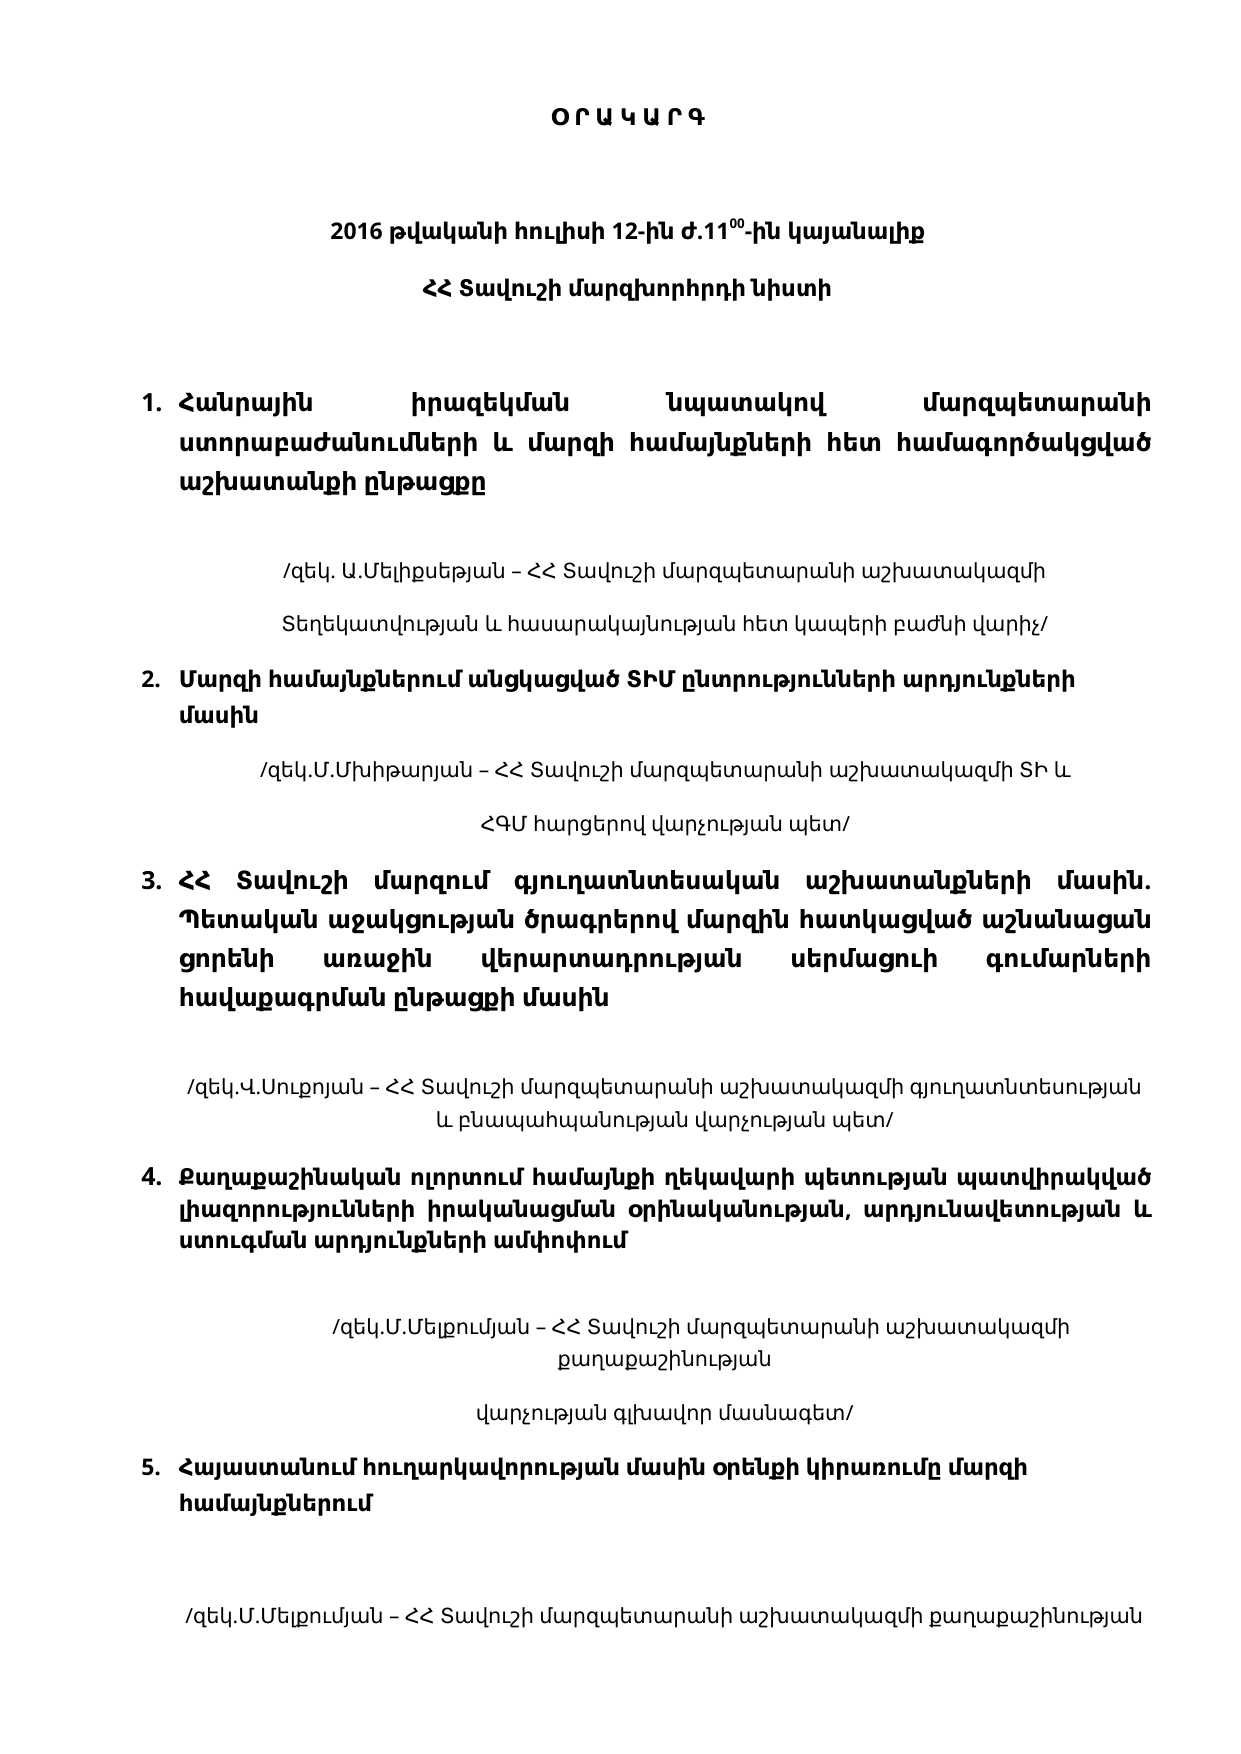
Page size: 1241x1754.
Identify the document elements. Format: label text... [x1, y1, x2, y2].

list Մարզի համայնքներում անցկացված ՏԻՄ ընտրությունների արդյունքների մասին [141, 663, 1152, 730]
list /զեկ.Մ.Մխիթարյան – ՀՀ Տավուշի մարզպետարանի աշխատակազմի ՏԻ և [178, 756, 1152, 784]
list /զեկ.Մ.Մելքումյան – ՀՀ Տավուշի մարզպետարանի աշխատակազմի քաղաքաշինության [177, 1312, 1152, 1373]
list ՀԳՄ հարցերով վարչության պետ/ [178, 809, 1152, 837]
list վարչության գլխավոր մասնագետ/ [177, 1398, 1152, 1426]
list Տեղեկատվության և հասարակայնության հետ կապերի բաժնի վարիչ/ [177, 609, 1152, 638]
list Հայաստանում հուղարկավորության մասին օրենքի կիրառումը մարզի համայնքներում [141, 1451, 1152, 1518]
text Օ Ր Ա Կ Ա Ր Գ [103, 101, 1152, 132]
text 2016 թվականի հուլիսի 12-ին ժ.1100-ին կայանալիք [103, 215, 1152, 246]
list /զեկ.Վ.Սուքոյան – ՀՀ Տավուշի մարզպետարանի աշխատակազմի գյուղատնտեսության և բնապահպանության վարչության պետ/ [177, 1072, 1152, 1133]
list /զեկ.Մ.Մելքումյան – ՀՀ Տավուշի մարզպետարանի աշխատակազմի քաղաքաշինության [177, 1601, 1152, 1629]
list Հանրային իրազեկման նպատակով մարզպետարանի ստորաբաժանումների և մարզի համայնքների հետ համագործակցված աշխատանքի ընթացքը [141, 385, 1152, 497]
list Քաղաքաշինական ոլորտում համայնքի ղեկավարի պետության պատվիրակված լիազորությունների իրականացման օրինականության, արդյունավետության և ստուգման արդյունքների ամփոփում [141, 1158, 1152, 1255]
text ՀՀ Տավուշի մարզխորհրդի նիստի [103, 271, 1152, 303]
list /զեկ. Ա.Մելիքսեթյան – ՀՀ Տավուշի մարզպետարանի աշխատակազմի [177, 556, 1152, 584]
list ՀՀ Տավուշի մարզում գյուղատնտեսական աշխատանքների մասին. Պետական աջակցության ծրագրերով մարզին հատկացված աշնանացան ցորենի առաջին վերարտադրության սերմացուի գումարների հավաքագրման ընթացքի մասին [141, 862, 1152, 1014]
